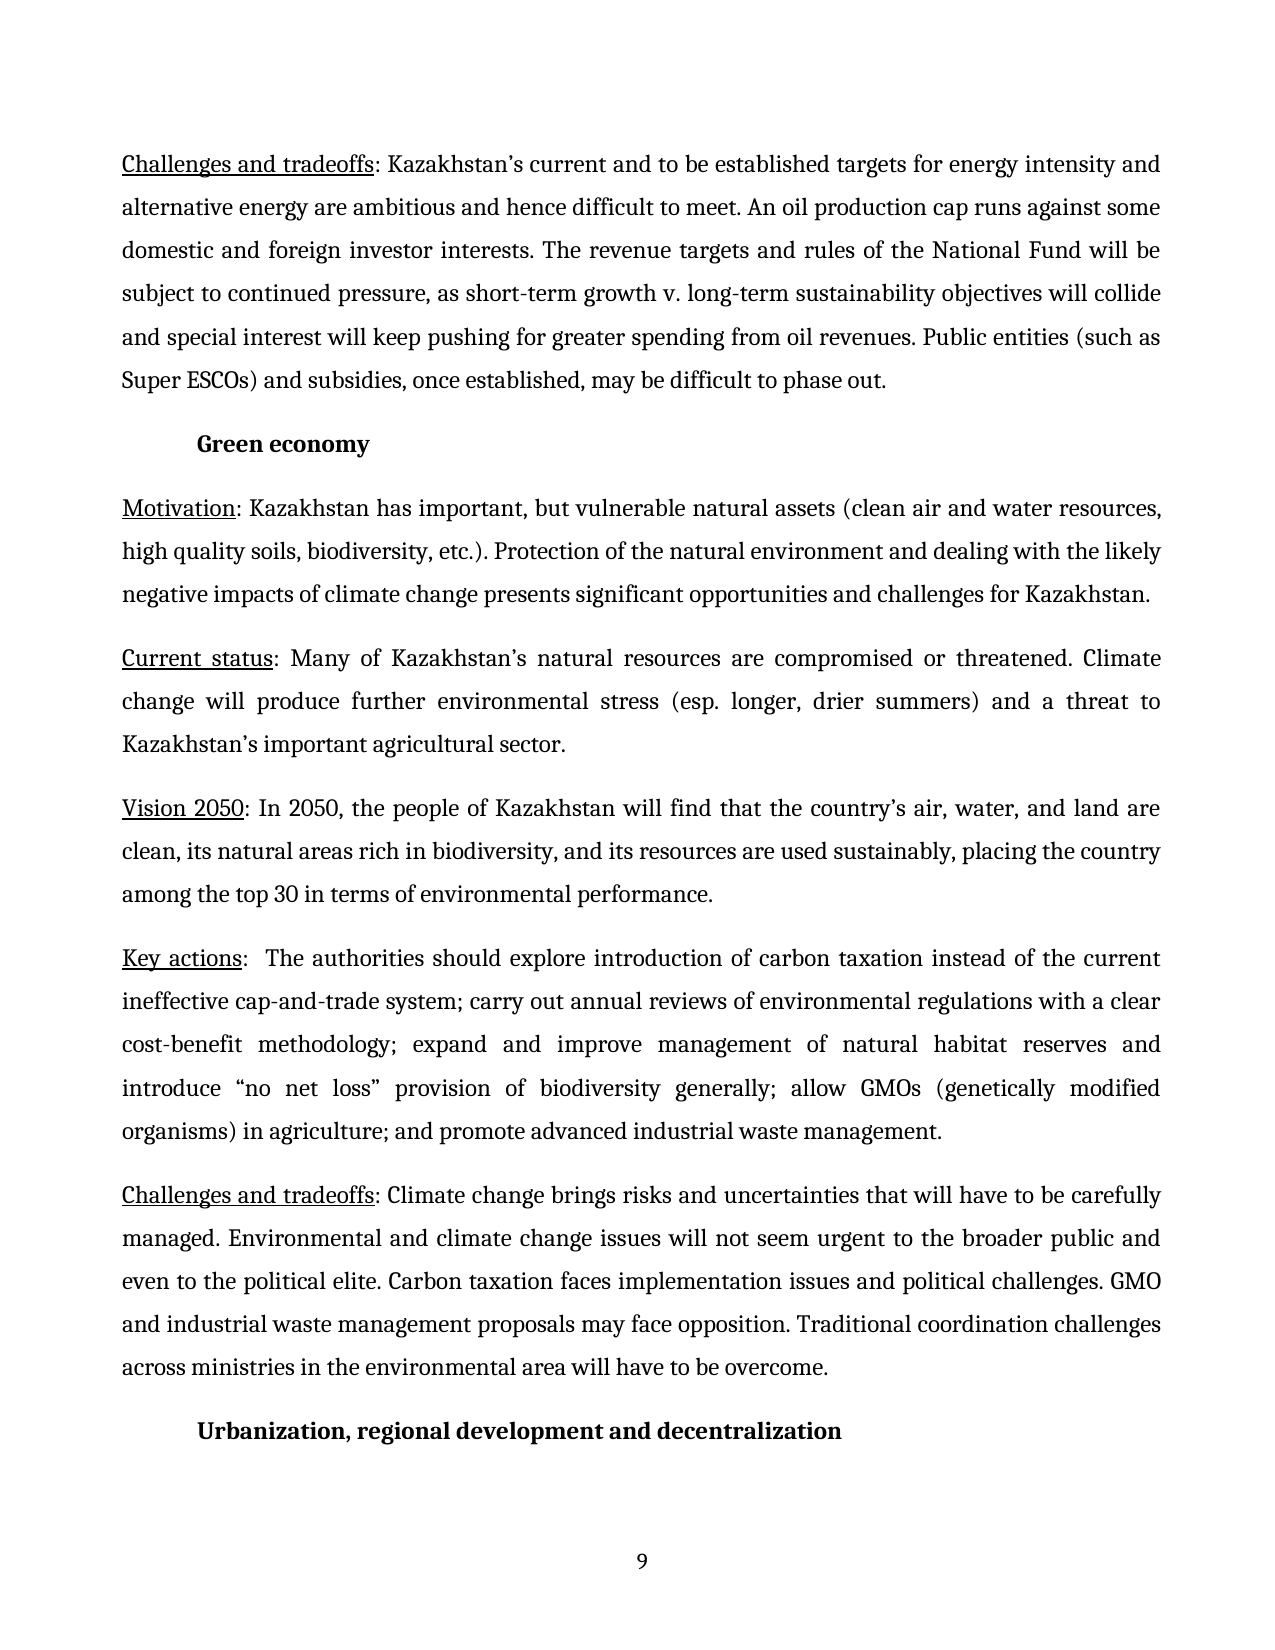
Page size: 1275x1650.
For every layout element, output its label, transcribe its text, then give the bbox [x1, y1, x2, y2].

list Challenges and tradeoffs: Climate change brings risks and uncertainties that will have to be carefully managed. Environmental and climate change issues will not seem urgent to the broader public and even to the political elite. Carbon taxation faces implementation issues and political challenges. GMO and industrial waste management proposals may face opposition. Traditional coordination challenges across ministries in the environmental area will have to be overcome. [122, 1181, 1162, 1382]
list Key actions: The authorities should explore introduction of carbon taxation instead of the current ineffective cap-and-trade system; carry out annual reviews of environmental regulations with a clear cost-benefit methodology; expand and improve management of natural habitat reserves and introduce “no net loss” provision of biodiversity generally; allow GMOs (genetically modified organisms) in agriculture; and promote advanced industrial waste management. [122, 944, 1162, 1145]
list Challenges and tradeoffs: Kazakhstan’s current and to be established targets for energy intensity and alternative energy are ambitious and hence difficult to meet. An oil production cap runs against some domestic and foreign investor interests. The revenue targets and rules of the National Fund will be subject to continued pressure, as short-term growth v. long-term sustainability objectives will collide and special interest will keep pushing for greater spending from oil revenues. Public entities (such as Super ESCOs) and subsidies, once established, may be difficult to phase out. [122, 150, 1162, 394]
list Green economy [122, 429, 1162, 458]
list Motivation: Kazakhstan has important, but vulnerable natural assets (clean air and water resources, high quality soils, biodiversity, etc.). Protection of the natural environment and dealing with the likely negative impacts of climate change presents significant opportunities and challenges for Kazakhstan. [122, 493, 1162, 608]
list Vision 2050: In 2050, the people of Kazakhstan will find that the country’s air, water, and land are clean, its natural areas rich in biodiversity, and its resources are used sustainably, placing the country among the top 30 in terms of environmental performance. [122, 794, 1162, 909]
list Current status: Many of Kazakhstan’s natural resources are compromised or threatened. Climate change will produce further environmental stress (esp. longer, drier summers) and a threat to Kazakhstan’s important agricultural sector. [122, 644, 1162, 759]
list Urbanization, regional development and decentralization [122, 1417, 1162, 1446]
